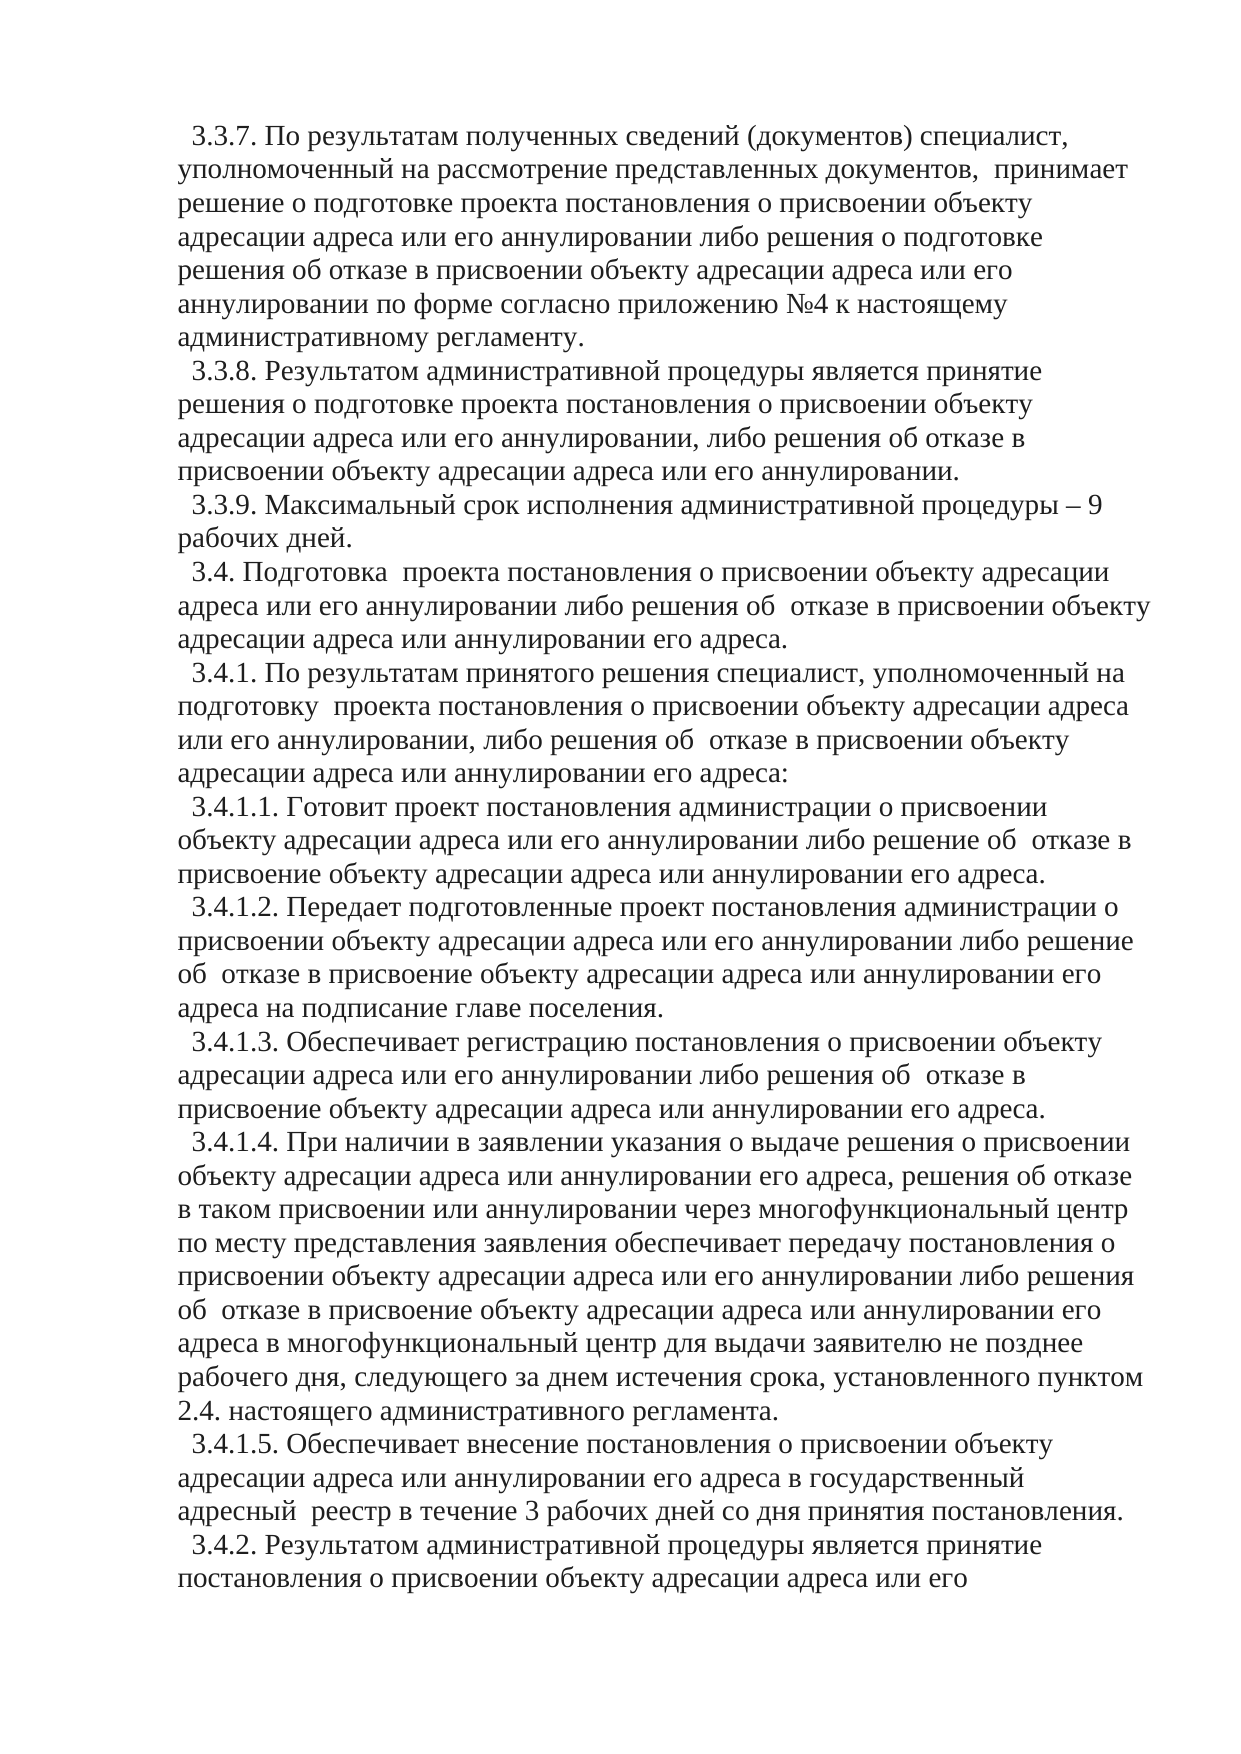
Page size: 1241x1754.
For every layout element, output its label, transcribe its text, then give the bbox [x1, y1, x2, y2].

text 3.3.7. По результатам полученных сведений (документов) специалист, уполномоченный на рассмотрение представленных документов, принимает решение о подготовке проекта постановления о присвоении объекту адресации адреса или его аннулировании либо решения о подготовке решения об отказе в присвоении объекту адресации адреса или его аннулировании по форме согласно приложению №4 к настоящему административному регламенту. [177, 118, 1152, 353]
text 3.4.1.1. Готовит проект постановления администрации о присвоении объекту адресации адреса или его аннулировании либо решение об отказе в присвоение объекту адресации адреса или аннулировании его адреса. [177, 789, 1152, 889]
text 3.4.1.5. Обеспечивает внесение постановления о присвоении объекту адресации адреса или аннулировании его адреса в государственный адресный реестр в течение 3 рабочих дней со дня принятия постановления. [177, 1426, 1152, 1527]
text 3.3.9. Максимальный срок исполнения административной процедуры – 9 рабочих дней. [177, 487, 1152, 554]
text 3.3.8. Результатом административной процедуры является принятие решения о подготовке проекта постановления о присвоении объекту адресации адреса или его аннулировании, либо решения об отказе в присвоении объекту адресации адреса или его аннулировании. [177, 353, 1152, 487]
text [177, 1527, 1152, 1594]
text 3.4.1.2. Передает подготовленные проект постановления администрации о присвоении объекту адресации адреса или его аннулировании либо решение об отказе в присвоение объекту адресации адреса или аннулировании его адреса на подписание главе поселения. [177, 889, 1152, 1024]
text 3.4.1.3. Обеспечивает регистрацию постановления о присвоении объекту адресации адреса или его аннулировании либо решения об отказе в присвоение объекту адресации адреса или аннулировании его адреса. [177, 1024, 1152, 1124]
text 3.4.1.4. При наличии в заявлении указания о выдаче решения о присвоении объекту адресации адреса или аннулировании его адреса, решения об отказе в таком присвоении или аннулировании через многофункциональный центр по месту представления заявления обеспечивает передачу постановления о присвоении объекту адресации адреса или его аннулировании либо решения об отказе в присвоение объекту адресации адреса или аннулировании его адреса в многофункциональный центр для выдачи заявителю не позднее рабочего дня, следующего за днем истечения срока, установленного пунктом 2.4. настоящего административного регламента. [177, 1124, 1152, 1426]
text 3.4. Подготовка проекта постановления о присвоении объекту адресации адреса или его аннулировании либо решения об отказе в присвоении объекту адресации адреса или аннулировании его адреса. [177, 554, 1152, 655]
text 3.4.1. По результатам принятого решения специалист, уполномоченный на подготовку проекта постановления о присвоении объекту адресации адреса или его аннулировании, либо решения об отказе в присвоении объекту адресации адреса или аннулировании его адреса: [177, 655, 1152, 789]
